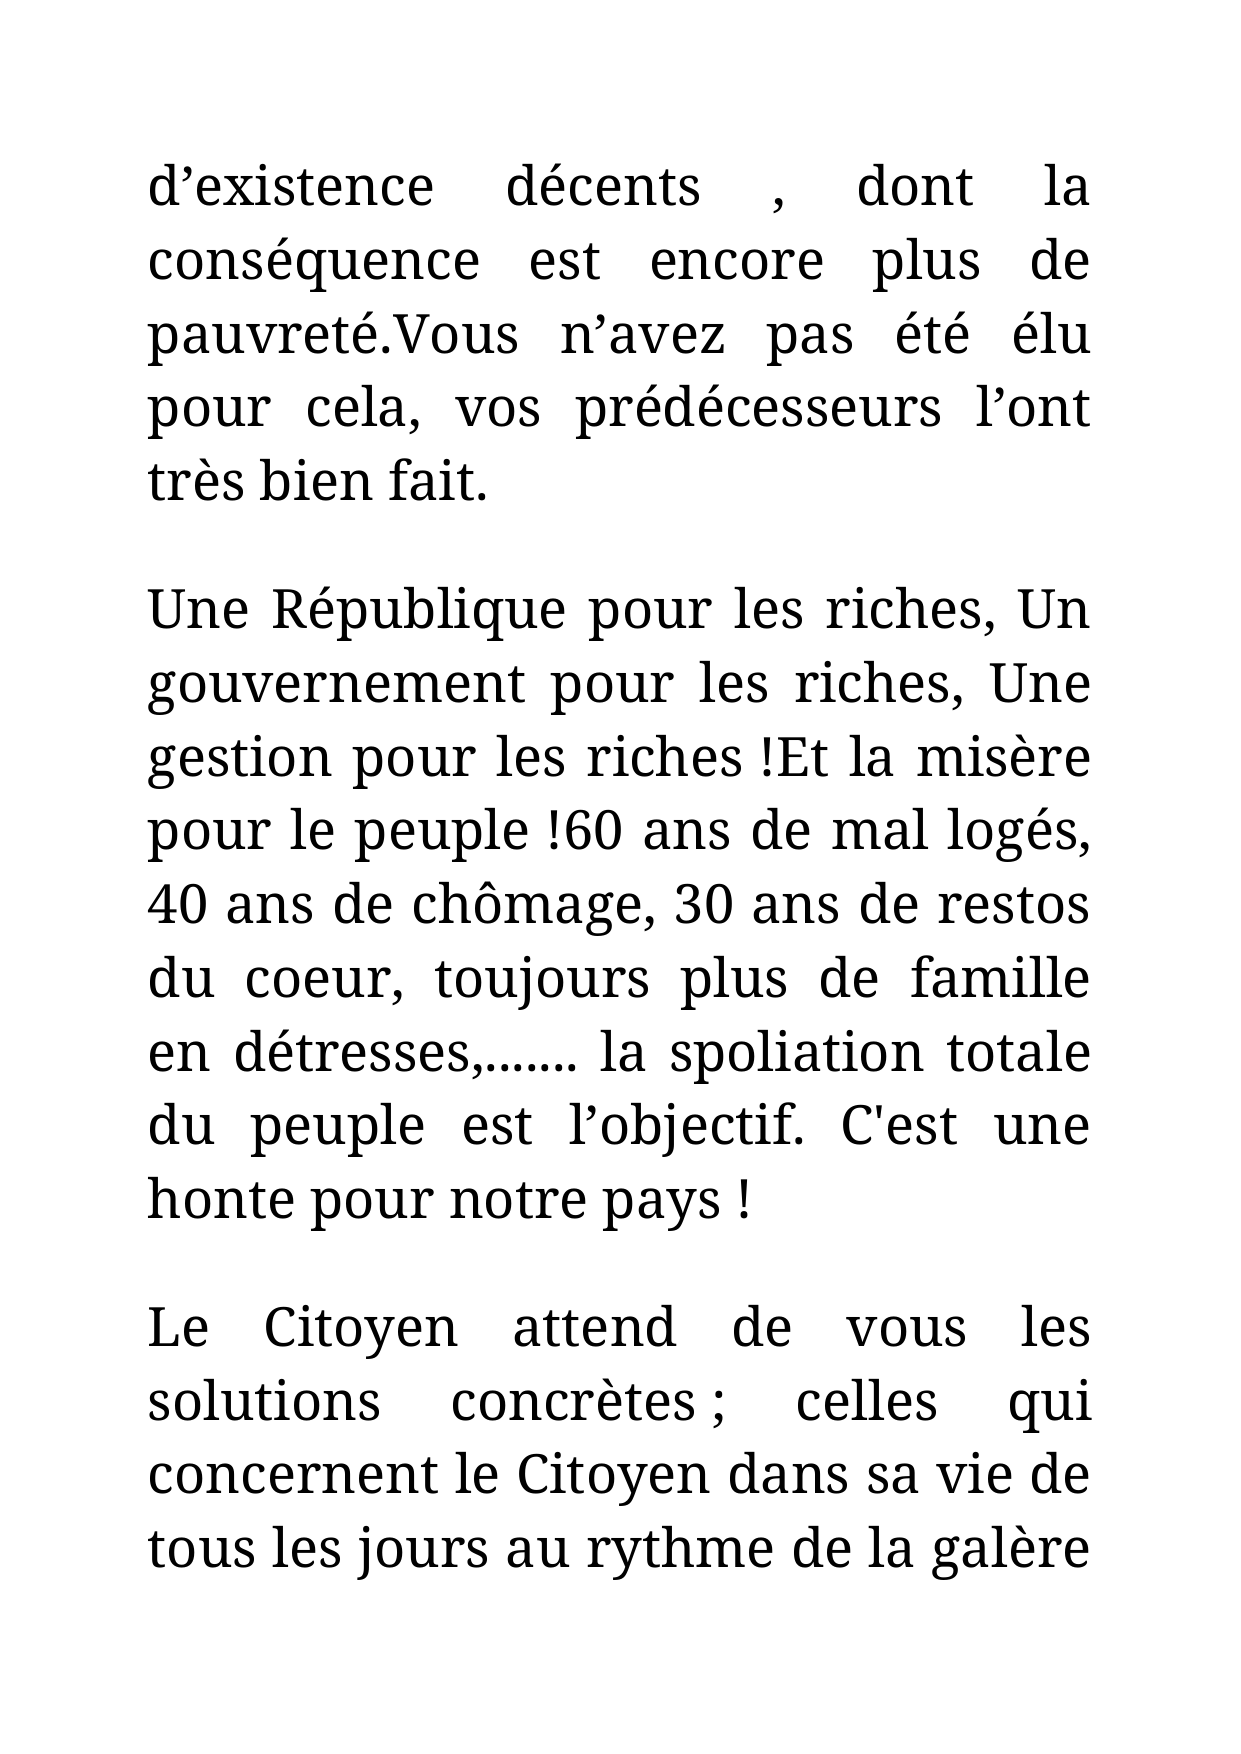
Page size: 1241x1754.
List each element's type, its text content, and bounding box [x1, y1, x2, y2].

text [148, 1288, 1092, 1583]
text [148, 148, 1092, 516]
text Une République pour les riches, Un gouvernement pour les riches, Une gestion pour les riches ! Et la misère pour le peuple ! 60 ans de mal logés, 40 ans de chômage, 30 ans de restos du coeur, toujours plus de famille en détresses,....... la spoliation totale du peuple est l’objectif. C'est une honte pour notre pays ! [148, 571, 1092, 1234]
